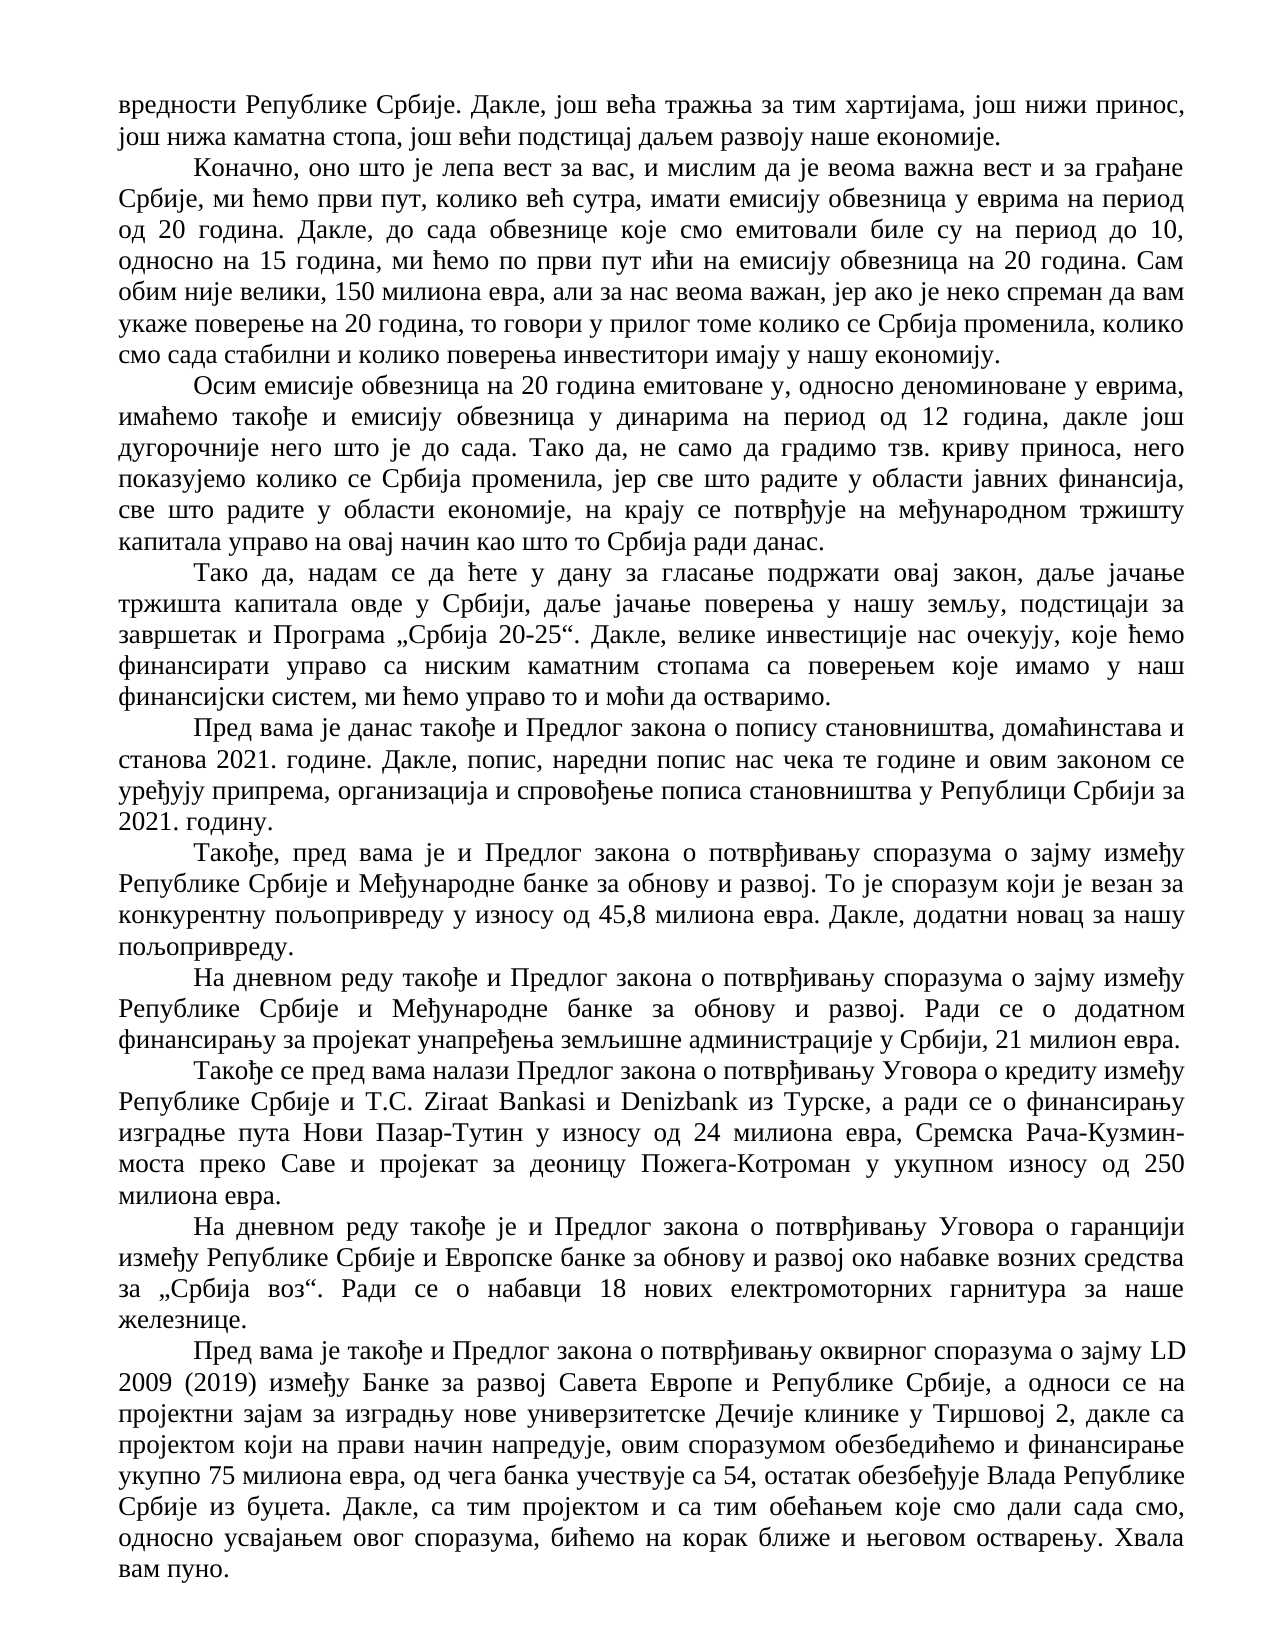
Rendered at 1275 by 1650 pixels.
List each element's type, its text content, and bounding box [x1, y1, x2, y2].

text На дневном реду такође и Предлог закона о потврђивању споразума о зајму између Републике Србије и Међународне банке за обнову и развој. Ради се о додатном финансирању за пројекат унапређења земљишне администрације у Србији, 21 милион евра. [118, 961, 1186, 1054]
text Осим емисије обвезница на 20 година емитоване у, односно деноминоване у еврима, имаћемо такође и емисију обвезница у динарима на период од 12 година, дакле још дугорочније него што је до сада. Тако да, не само да градимо тзв. криву приноса, него показујемо колико се Србија променила, јер све што радите у области јавних финансија, све што радите у области економије, на крају се потврђује на међународном тржишту капитала управо на овај начин као што то Србија ради данас. [118, 369, 1186, 556]
text Такође се пред вама налази Предлог закона о потврђивању Уговора о кредиту између Републике Србије и T.C. Ziraat Bankasi и Denizbank из Турске, а ради се о финансирању изградње пута Нови Пазар-Тутин у износу од 24 милиона евра, Сремска Рача-Кузмин-моста преко Саве и пројекат за деоницу Пожега-Котроман у укупном износу од 250 милиона евра. [118, 1054, 1186, 1210]
text Коначно, оно што је лепа вест за вас, и мислим да је веома важна вест и за грађане Србије, ми ћемо први пут, колико већ сутра, имати емисију обвезница у еврима на период од 20 година. Дакле, до сада обвезнице које смо емитовали биле су на период до 10, односно на 15 година, ми ћемо по први пут ићи на емисију обвезница на 20 година. Сам обим није велики, 150 милиона евра, али за нас веома важан, јер ако је неко спреман да вам укаже поверење на 20 година, то говори у прилог томе колико се Србија променила, колико смо сада стабилни и колико поверења инвеститори имају у нашу економију. [118, 151, 1186, 369]
text Такође, пред вама је и Предлог закона о потврђивању споразума о зајму између Републике Србије и Међународне банке за обнову и развој. То је споразум који је везан за конкурентну пољопривреду у износу од 45,8 милиона евра. Дакле, додатни новац за нашу пољопривреду. [118, 836, 1186, 961]
text Пред вама је такође и Предлог закона о потврђивању оквирног споразума о зајму LD 2009 (2019) између Банке за развој Савета Европе и Републике Србије, а односи се на пројектни зајам за изградњу нове универзитетске Дечије клинике у Тиршовој 2, дакле са пројектом који на прави начин напредује, овим споразумом обезбедићемо и финансирање укупно 75 милиона евра, од чега банка учествује са 54, остатак обезбеђује Влада Републике Србије из буџета. Дакле, са тим пројектом и са тим обећањем које смо дали сада смо, односно усвајањем овог споразума, бићемо на корак ближе и његовом остварењу. Хвала вам пуно. [118, 1334, 1186, 1584]
text На дневном реду такође је и Предлог закона о потврђивању Уговора о гаранцији између Републике Србије и Европске банке за обнову и развој око набавке возних средства за „Србија воз“. Ради се о набавци 18 нових електромоторних гарнитура за наше железнице. [118, 1210, 1186, 1334]
text Пред вама је данас такође и Предлог закона о попису становништва, домаћинстава и станова 2021. године. Дакле, попис, наредни попис нас чека те године и овим законом се уређују припрема, организација и спровођење пописа становништва у Републици Србији за 2021. годину. [118, 712, 1186, 836]
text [118, 89, 1186, 151]
text Тако да, надам се да ћете у дану за гласање подржати овај закон, даље јачање тржишта капитала овде у Србији, даље јачање поверења у нашу земљу, подстицаји за завршетак и Програма „Србија 20-25“. Дакле, велике инвестиције нас очекују, које ћемо финансирати управо са ниским каматним стопама са поверењем које имамо у наш финансијски систем, ми ћемо управо то и моћи да остваримо. [118, 556, 1186, 712]
